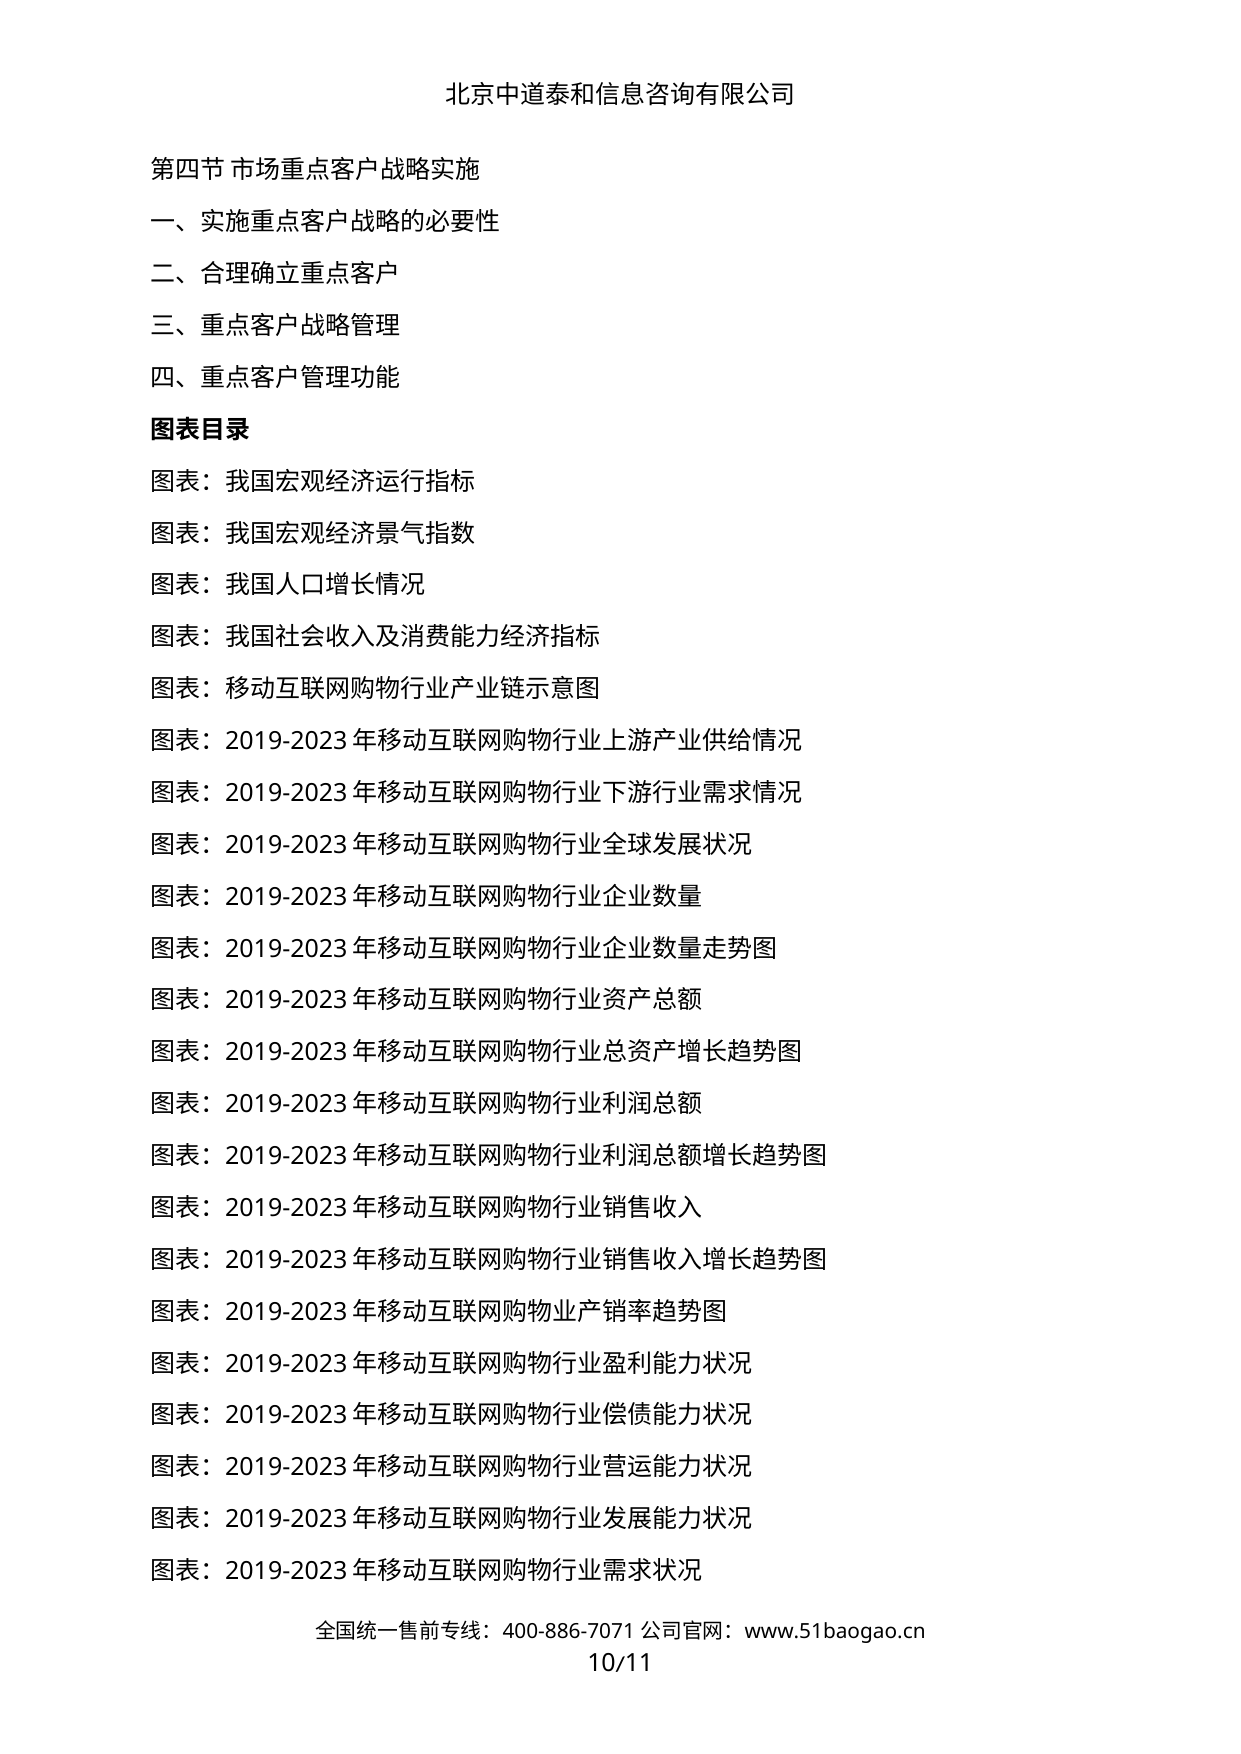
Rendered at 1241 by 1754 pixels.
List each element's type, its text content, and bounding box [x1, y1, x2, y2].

text 图表：2019-2023年移动互联网购物行业偿债能力状况 [150, 1395, 1090, 1431]
text 图表：2019-2023年移动互联网购物行业盈利能力状况 [150, 1343, 1090, 1379]
text 一、实施重点客户战略的必要性 [150, 202, 1090, 238]
text 图表：2019-2023年移动互联网购物行业发展能力状况 [150, 1499, 1090, 1535]
text 图表：2019-2023年移动互联网购物行业营运能力状况 [150, 1447, 1090, 1483]
text 图表：2019-2023年移动互联网购物行业需求状况 [150, 1551, 1090, 1587]
text 图表：2019-2023年移动互联网购物行业企业数量走势图 [150, 928, 1090, 964]
text 四、重点客户管理功能 [150, 357, 1090, 394]
text 图表：2019-2023年移动互联网购物行业利润总额 [150, 1084, 1090, 1120]
text 图表：2019-2023年移动互联网购物行业利润总额增长趋势图 [150, 1136, 1090, 1172]
text 三、重点客户战略管理 [150, 306, 1090, 342]
text 图表：我国社会收入及消费能力经济指标 [150, 617, 1090, 653]
text 图表：2019-2023年移动互联网购物行业全球发展状况 [150, 824, 1090, 861]
text 图表：2019-2023年移动互联网购物业产销率趋势图 [150, 1291, 1090, 1327]
text 图表：2019-2023年移动互联网购物行业上游产业供给情况 [150, 721, 1090, 757]
text 图表目录 [150, 409, 1090, 446]
text 图表：2019-2023年移动互联网购物行业企业数量 [150, 876, 1090, 912]
text 图表：我国宏观经济景气指数 [150, 513, 1090, 549]
text 图表：2019-2023年移动互联网购物行业销售收入增长趋势图 [150, 1239, 1090, 1276]
text 图表：2019-2023年移动互联网购物行业资产总额 [150, 980, 1090, 1016]
text 图表：移动互联网购物行业产业链示意图 [150, 669, 1090, 705]
text 图表：2019-2023年移动互联网购物行业下游行业需求情况 [150, 772, 1090, 809]
text 二、合理确立重点客户 [150, 254, 1090, 290]
text 第四节 市场重点客户战略实施 [150, 150, 1090, 186]
text 图表：我国宏观经济运行指标 [150, 461, 1090, 497]
text 图表：2019-2023年移动互联网购物行业销售收入 [150, 1187, 1090, 1224]
text 图表：我国人口增长情况 [150, 565, 1090, 601]
text 图表：2019-2023年移动互联网购物行业总资产增长趋势图 [150, 1032, 1090, 1068]
